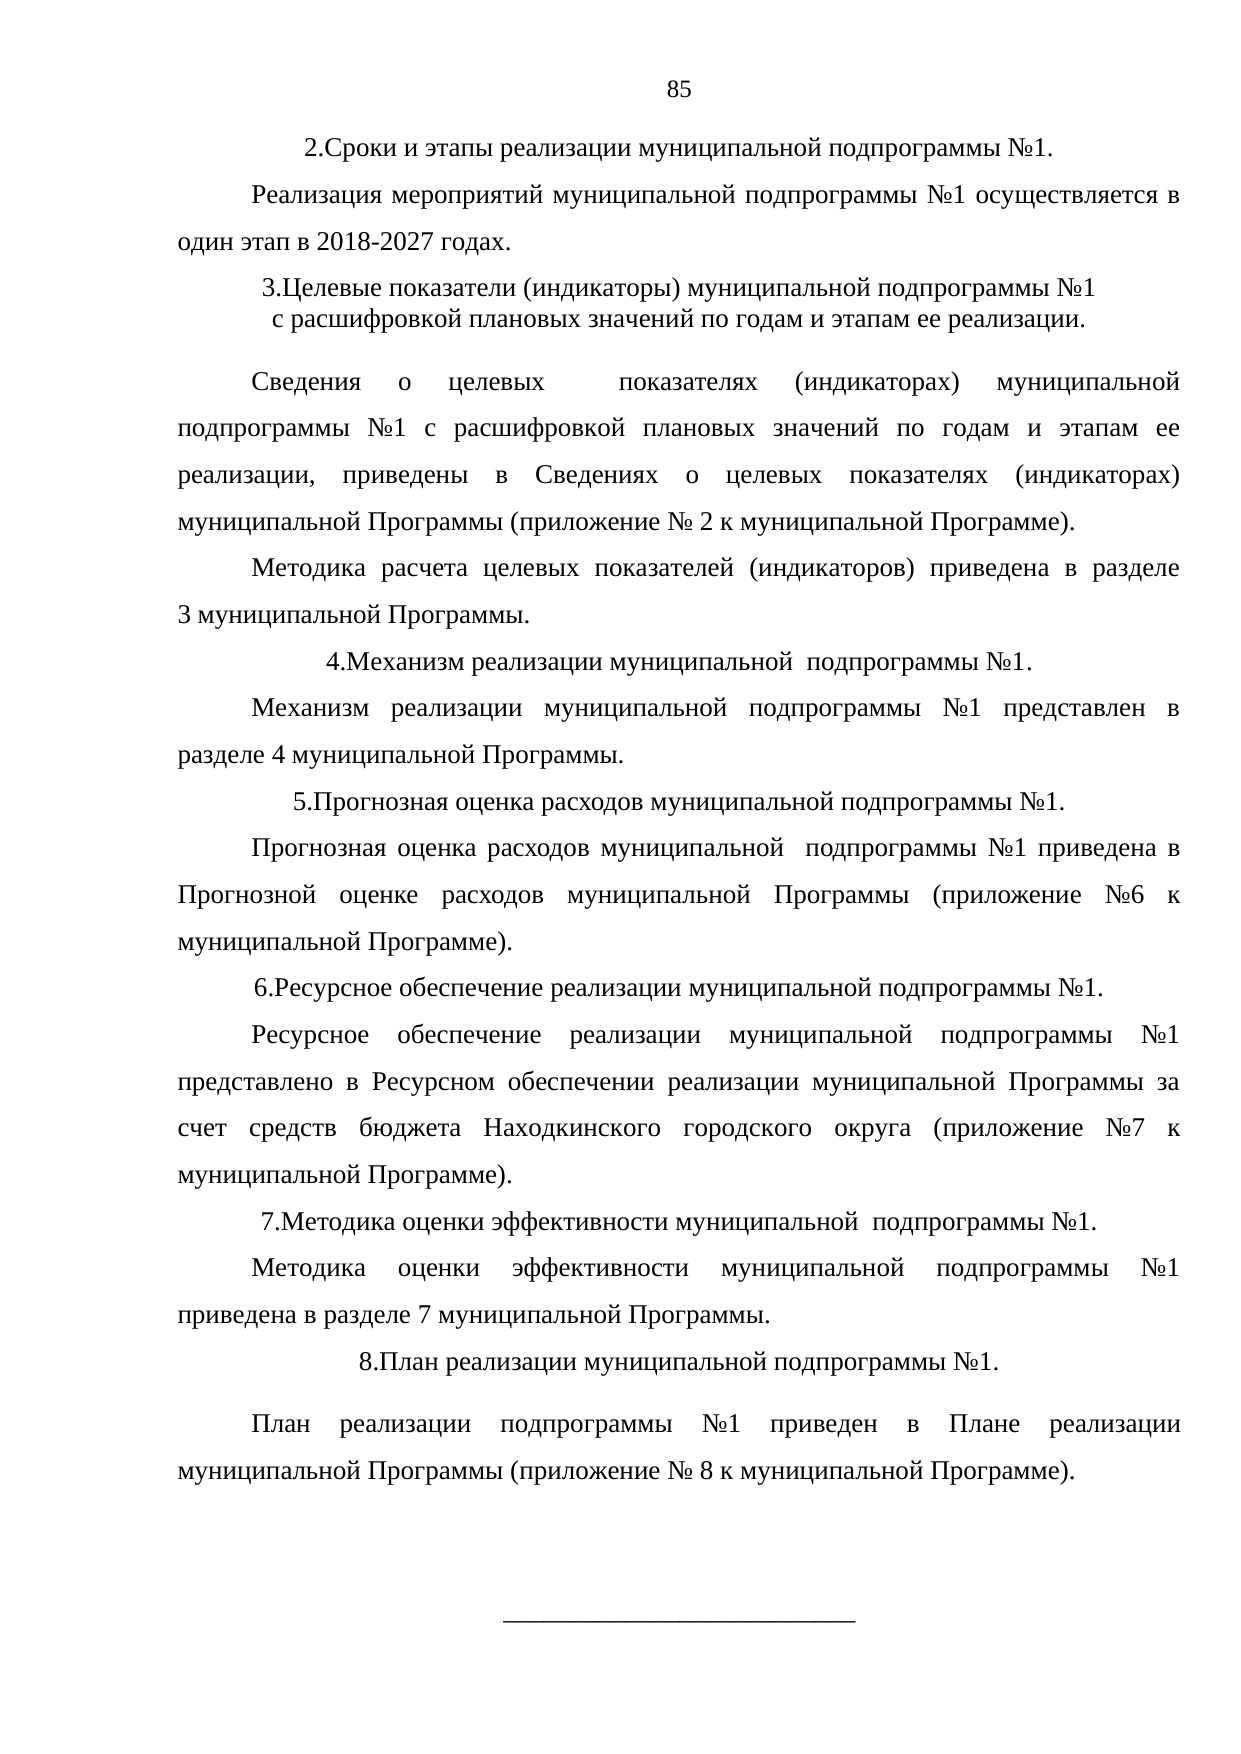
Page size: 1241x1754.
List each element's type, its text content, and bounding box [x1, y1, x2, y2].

text Механизм реализации муниципальной подпрограммы №1 представлен в разделе 4 муниципальной Программы. [177, 691, 1181, 769]
text Ресурсное обеспечение реализации муниципальной подпрограммы №1 представлено в Ресурсном обеспечении реализации муниципальной Программы за счет средств бюджета Находкинского городского округа (приложение №7 к муниципальной Программе). [177, 1018, 1181, 1189]
text 2.Сроки и этапы реализации муниципальной подпрограммы №1. [177, 131, 1181, 162]
text 3.Целевые показатели (индикаторы) муниципальной подпрограммы №1 [177, 271, 1181, 302]
text 4.Механизм реализации муниципальной подпрограммы №1. [177, 645, 1181, 676]
text __________________________ [177, 1594, 1181, 1625]
text Методика оценки эффективности муниципальной подпрограммы №1 приведена в разделе 7 муниципальной Программы. [177, 1251, 1181, 1329]
list Прогнозная оценка расходов муниципальной подпрограммы №1 приведена в Прогнозной оценке расходов муниципальной Программы (приложение №6 к муниципальной Программе). [177, 831, 1181, 956]
list 5.Прогнозная оценка расходов муниципальной подпрограммы №1. [177, 785, 1181, 816]
text 8.План реализации муниципальной подпрограммы №1. [177, 1345, 1181, 1376]
text Методика расчета целевых показателей (индикаторов) приведена в разделе 3 муниципальной Программы. [177, 551, 1181, 629]
text Реализация мероприятий муниципальной подпрограммы №1 осуществляется в один этап в 2018-2027 годах. [177, 178, 1181, 256]
text 7.Методика оценки эффективности муниципальной подпрограммы №1. [177, 1205, 1181, 1236]
text План реализации подпрограммы №1 приведен в Плане реализации муниципальной Программы (приложение № 8 к муниципальной Программе). [177, 1407, 1181, 1485]
text с расшифровкой плановых значений по годам и этапам ее реализации. [177, 302, 1181, 334]
text Сведения о целевых показателях (индикаторах) муниципальной подпрограммы №1 с расшифровкой плановых значений по годам и этапам ее реализации, приведены в Сведениях о целевых показателях (индикаторах) муниципальной Программы (приложение № 2 к муниципальной Программе). [177, 365, 1181, 536]
list 6.Ресурсное обеспечение реализации муниципальной подпрограммы №1. [177, 971, 1181, 1003]
